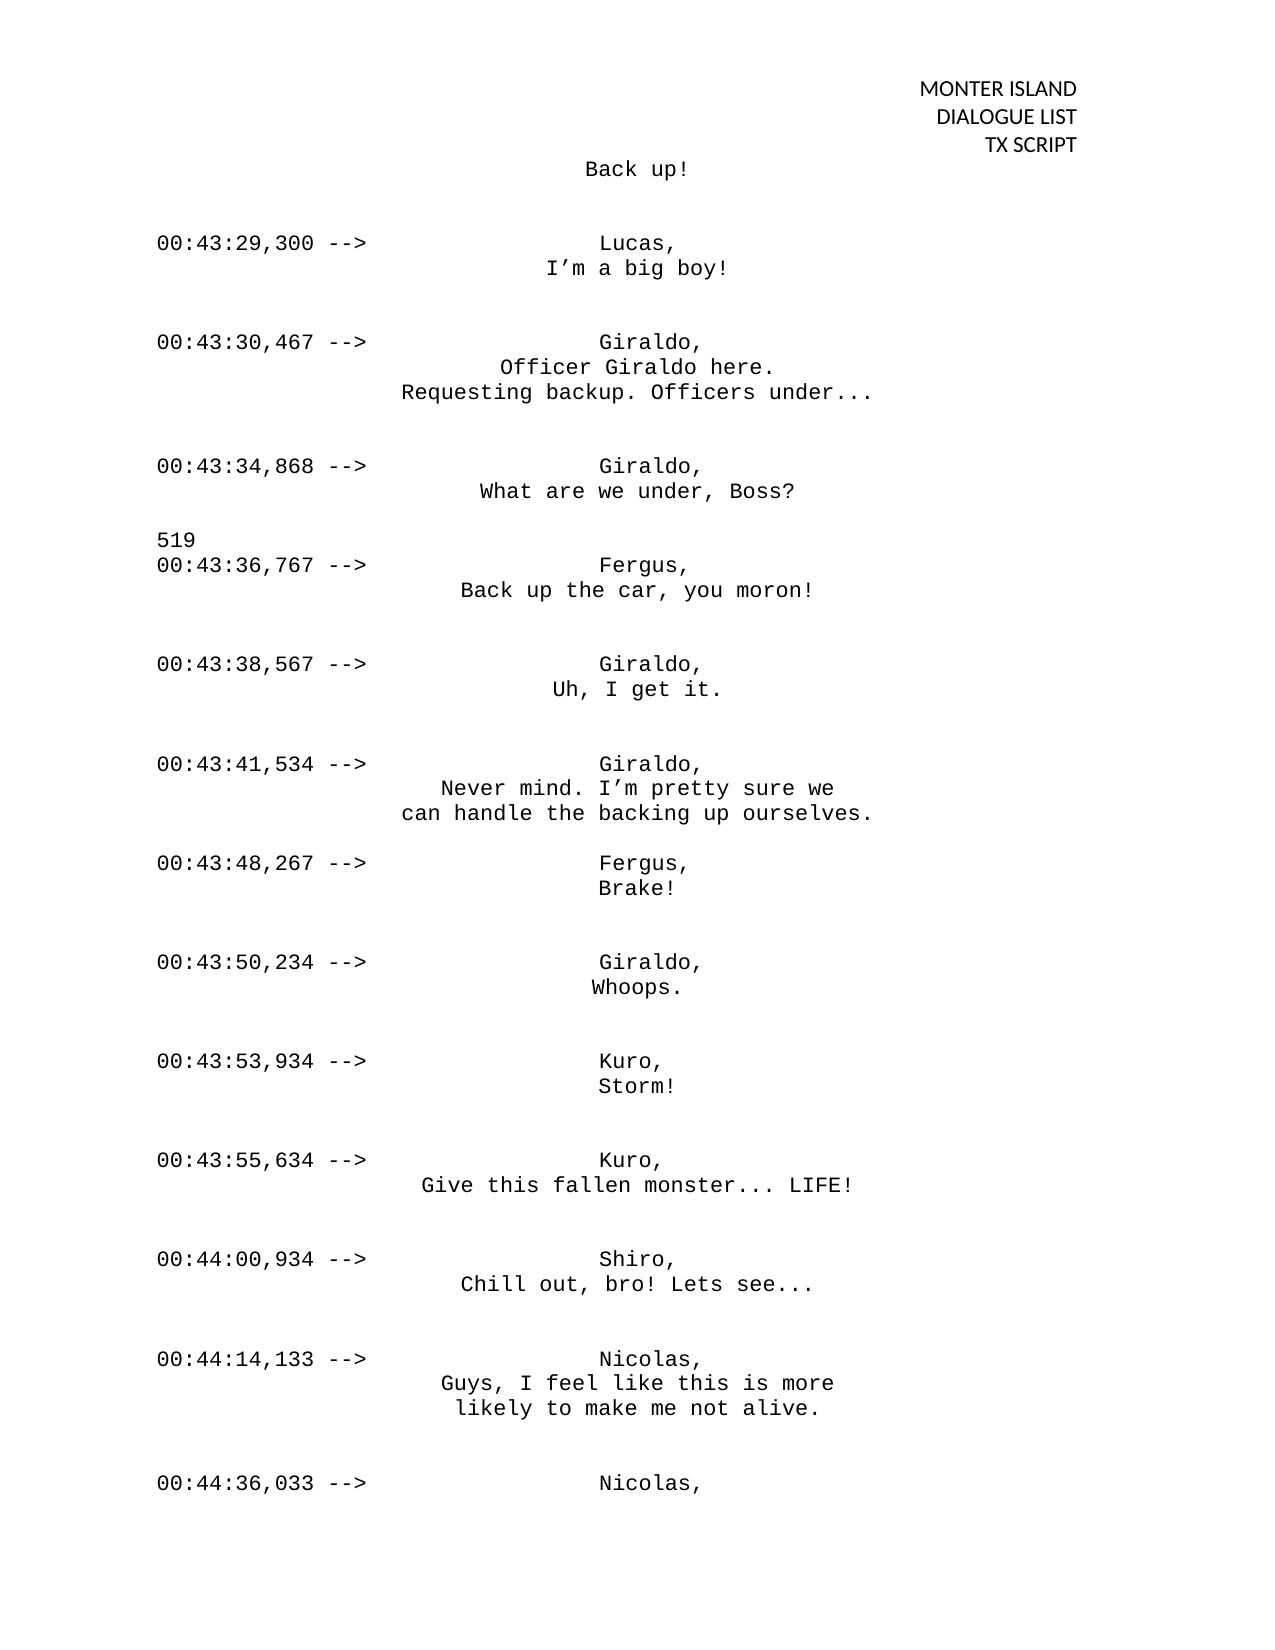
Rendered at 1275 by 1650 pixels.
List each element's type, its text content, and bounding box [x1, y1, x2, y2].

text 00:43:55,634 --> Kuro, [156, 1149, 1118, 1174]
text 00:43:29,300 --> Lucas, [156, 232, 1118, 257]
text 00:43:53,934 --> Kuro, [156, 1050, 1118, 1075]
text 00:44:36,033 --> Nicolas, [156, 1472, 1118, 1497]
text 00:43:41,534 --> Giraldo, [156, 753, 1118, 778]
text Requesting backup. Officers under... [156, 381, 1118, 406]
text 00:43:36,767 --> Fergus, [156, 554, 1118, 579]
text Uh, I get it. [156, 678, 1118, 703]
text 00:43:30,467 --> Giraldo, [156, 331, 1118, 356]
text 00:43:34,868 --> Giraldo, [156, 455, 1118, 480]
text likely to make me not alive. [156, 1397, 1118, 1422]
text 519 [156, 530, 1118, 554]
text Whoops. [156, 976, 1118, 1001]
text 00:43:38,567 --> Giraldo, [156, 654, 1118, 678]
text Back up! [156, 158, 1118, 183]
text can handle the backing up ourselves. [156, 802, 1118, 827]
text Officer Giraldo here. [156, 356, 1118, 381]
text Give this fallen monster... LIFE! [156, 1174, 1118, 1199]
text Guys, I feel like this is more [156, 1373, 1118, 1397]
text I’m a big boy! [156, 257, 1118, 282]
text Storm! [156, 1075, 1118, 1100]
text 00:44:00,934 --> Shiro, [156, 1249, 1118, 1273]
text What are we under, Boss? [156, 480, 1118, 505]
text 00:43:50,234 --> Giraldo, [156, 951, 1118, 976]
text Never mind. I’m pretty sure we [156, 778, 1118, 802]
text Chill out, bro! Lets see... [156, 1273, 1118, 1298]
text 00:44:14,133 --> Nicolas, [156, 1348, 1118, 1373]
text 00:43:48,267 --> Fergus, [156, 852, 1118, 877]
text Back up the car, you moron! [156, 579, 1118, 604]
text Brake! [156, 877, 1118, 902]
